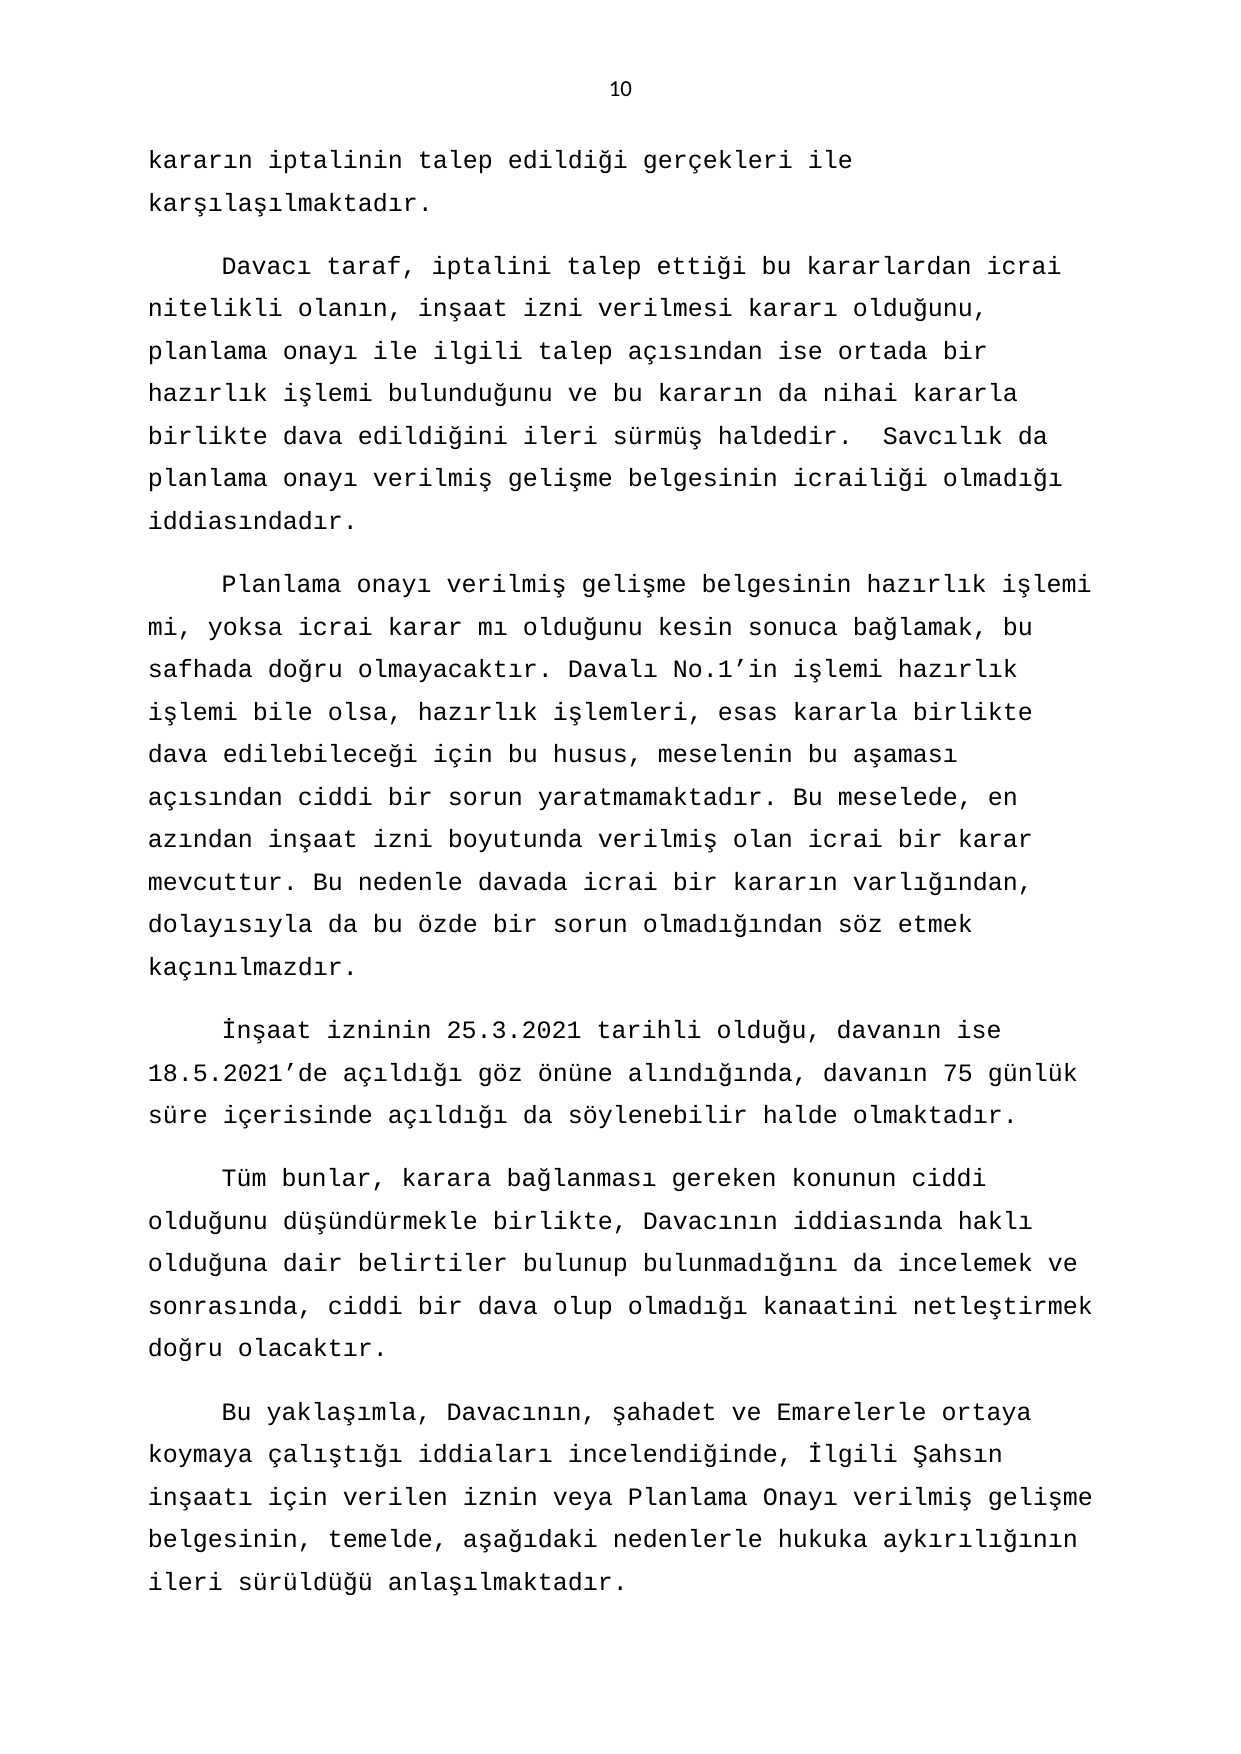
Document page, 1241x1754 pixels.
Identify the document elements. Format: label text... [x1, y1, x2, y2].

text Planlama onayı verilmiş gelişme belgesinin hazırlık işlemi mi, yoksa icrai karar mı olduğunu kesin sonuca bağlamak, bu safhada doğru olmayacaktır. Davalı No.1’in işlemi hazırlık işlemi bile olsa, hazırlık işlemleri, esas kararla birlikte dava edilebileceği için bu husus, meselenin bu aşaması açısından ciddi bir sorun yaratmamaktadır. Bu meselede, en azından inşaat izni boyutunda verilmiş olan icrai bir karar mevcuttur. Bu nedenle davada icrai bir kararın varlığından, dolayısıyla da bu özde bir sorun olmadığından söz etmek kaçınılmazdır. [148, 572, 1093, 983]
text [148, 148, 1093, 218]
text Bu yaklaşımla, Davacının, şahadet ve Emarelerle ortaya koymaya çalıştığı iddiaları incelendiğinde, İlgili Şahsın inşaatı için verilen iznin veya Planlama Onayı verilmiş gelişme belgesinin, temelde, aşağıdaki nedenlerle hukuka aykırılığının ileri sürüldüğü anlaşılmaktadır. [148, 1399, 1093, 1598]
text Davacı taraf, iptalini talep ettiği bu kararlardan icrai nitelikli olanın, inşaat izni verilmesi kararı olduğunu, planlama onayı ile ilgili talep açısından ise ortada bir hazırlık işlemi bulunduğunu ve bu kararın da nihai kararla birlikte dava edildiğini ileri sürmüş haldedir. Savcılık da planlama onayı verilmiş gelişme belgesinin icrailiği olmadığı iddiasındadır. [148, 253, 1093, 537]
text Tüm bunlar, karara bağlanması gereken konunun ciddi olduğunu düşündürmekle birlikte, Davacının iddiasında haklı olduğuna dair belirtiler bulunup bulunmadığını da incelemek ve sonrasında, ciddi bir dava olup olmadığı kanaatini netleştirmek doğru olacaktır. [148, 1166, 1093, 1364]
text İnşaat izninin 25.3.2021 tarihli olduğu, davanın ise 18.5.2021’de açıldığı göz önüne alındığında, davanın 75 günlük süre içerisinde açıldığı da söylenebilir halde olmaktadır. [148, 1018, 1093, 1131]
